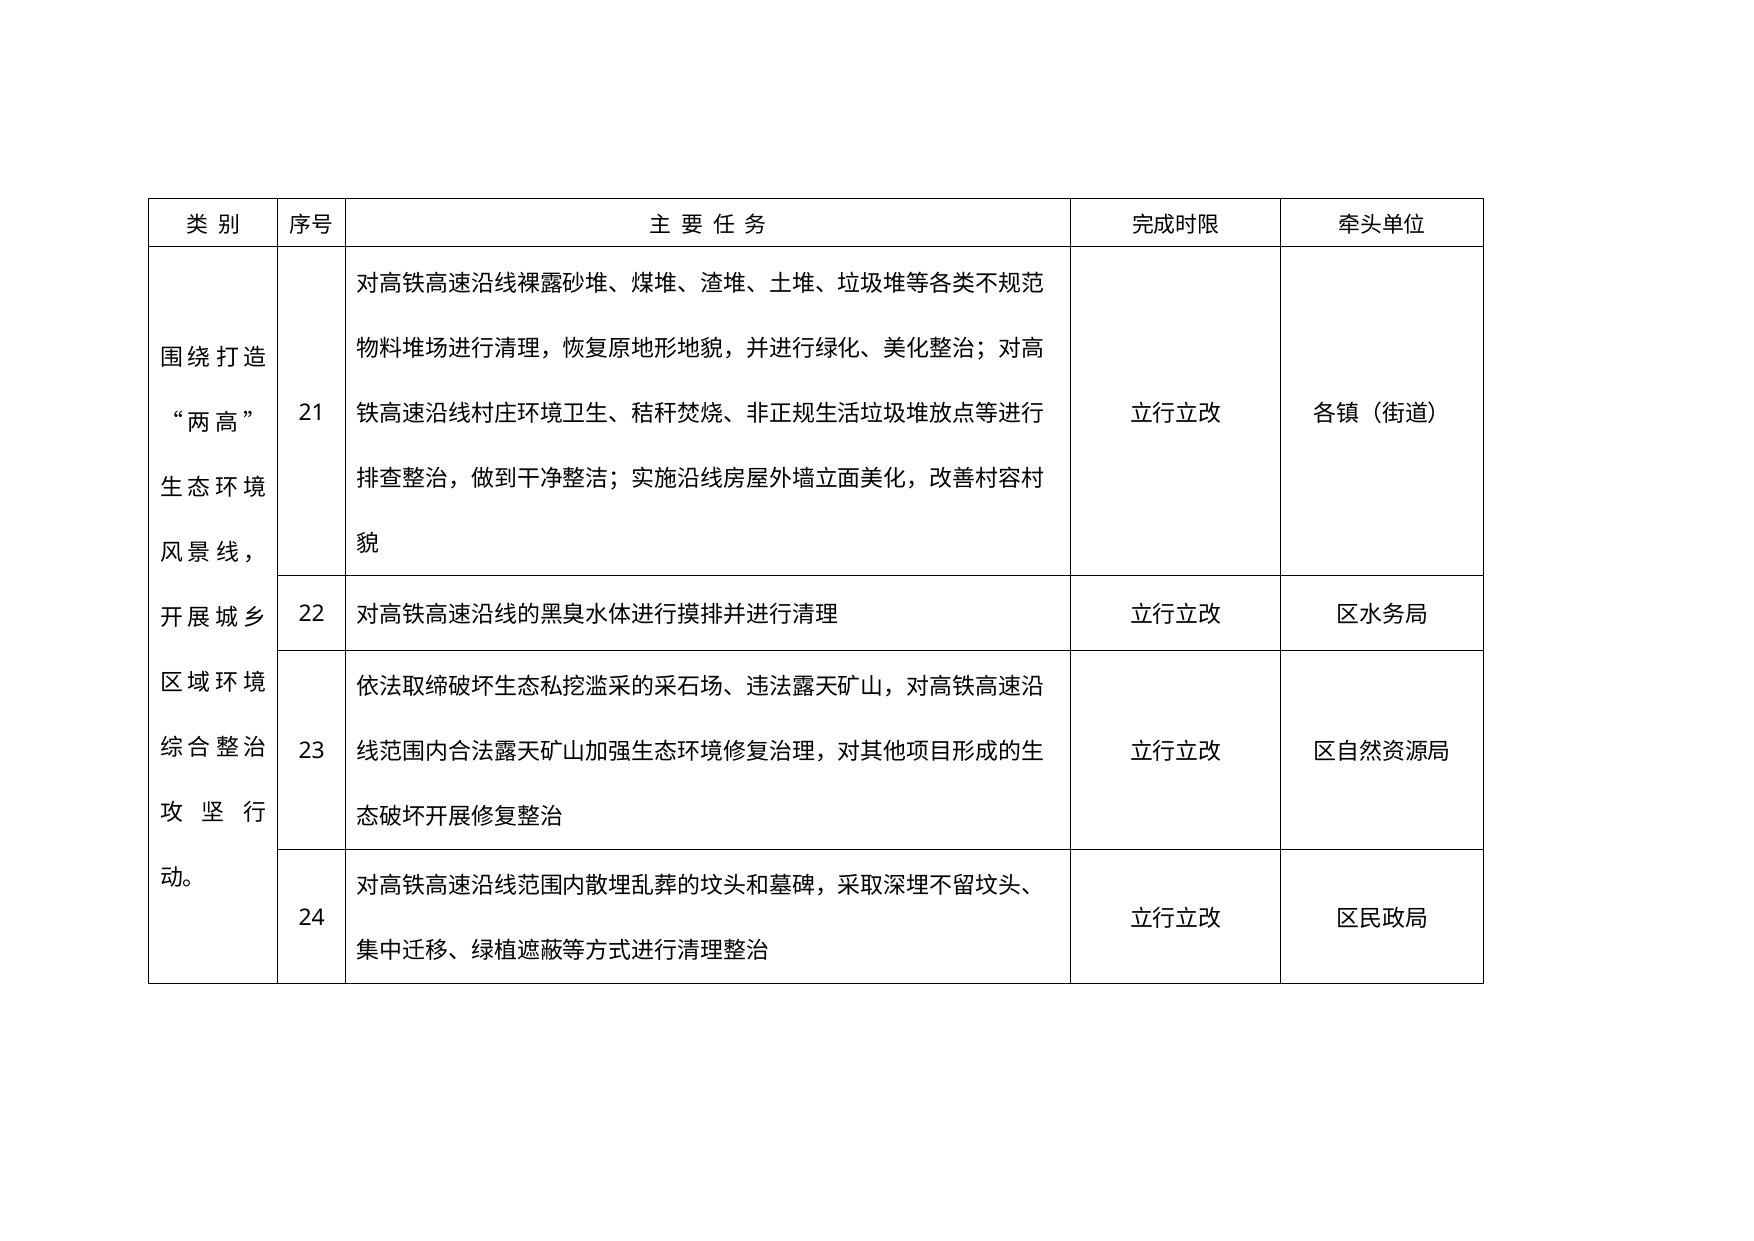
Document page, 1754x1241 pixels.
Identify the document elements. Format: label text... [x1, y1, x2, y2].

table_cell 依法取缔破坏生态私挖滥采的采石场、违法露天矿山，对高铁高速沿线范围内合法露天矿山加强生态环境修复治理，对其他项目形成的生态破坏开展修复整治 [346, 651, 1070, 849]
table_cell 区水务局 [1281, 576, 1483, 649]
table_cell 对高铁高速沿线范围内散埋乱葬的坟头和墓碑，采取深埋不留坟头、集中迁移、绿植遮蔽等方式进行清理整治 [346, 850, 1070, 983]
table_cell 围绕打造“两高”生态环境风景线，开展城乡区域环境综合整治攻坚行动。 [149, 247, 277, 983]
table_header 牵头单位 [1281, 199, 1483, 246]
table_cell 立行立改 [1071, 850, 1280, 983]
table_cell 对高铁高速沿线的黑臭水体进行摸排并进行清理 [346, 576, 1070, 649]
table_header 序号 [278, 199, 345, 246]
table_cell 23 [278, 651, 345, 849]
table_cell 立行立改 [1071, 247, 1280, 575]
table_header 类 别 [149, 199, 277, 246]
table_cell 对高铁高速沿线裸露砂堆、煤堆、渣堆、土堆、垃圾堆等各类不规范物料堆场进行清理，恢复原地形地貌，并进行绿化、美化整治；对高铁高速沿线村庄环境卫生、秸秆焚烧、非正规生活垃圾堆放点等进行排查整治，做到干净整洁；实施沿线房屋外墙立面美化，改善村容村貌 [346, 247, 1070, 575]
table_cell 24 [278, 850, 345, 983]
table_header 主 要 任 务 [346, 199, 1070, 246]
table_cell 区自然资源局 [1281, 651, 1483, 849]
table_cell 各镇（街道） [1281, 247, 1483, 575]
table_cell 21 [278, 247, 345, 575]
table_header 完成时限 [1071, 199, 1280, 246]
table_cell 22 [278, 576, 345, 649]
table_cell 立行立改 [1071, 651, 1280, 849]
table_cell 区民政局 [1281, 850, 1483, 983]
table_cell 立行立改 [1071, 576, 1280, 649]
